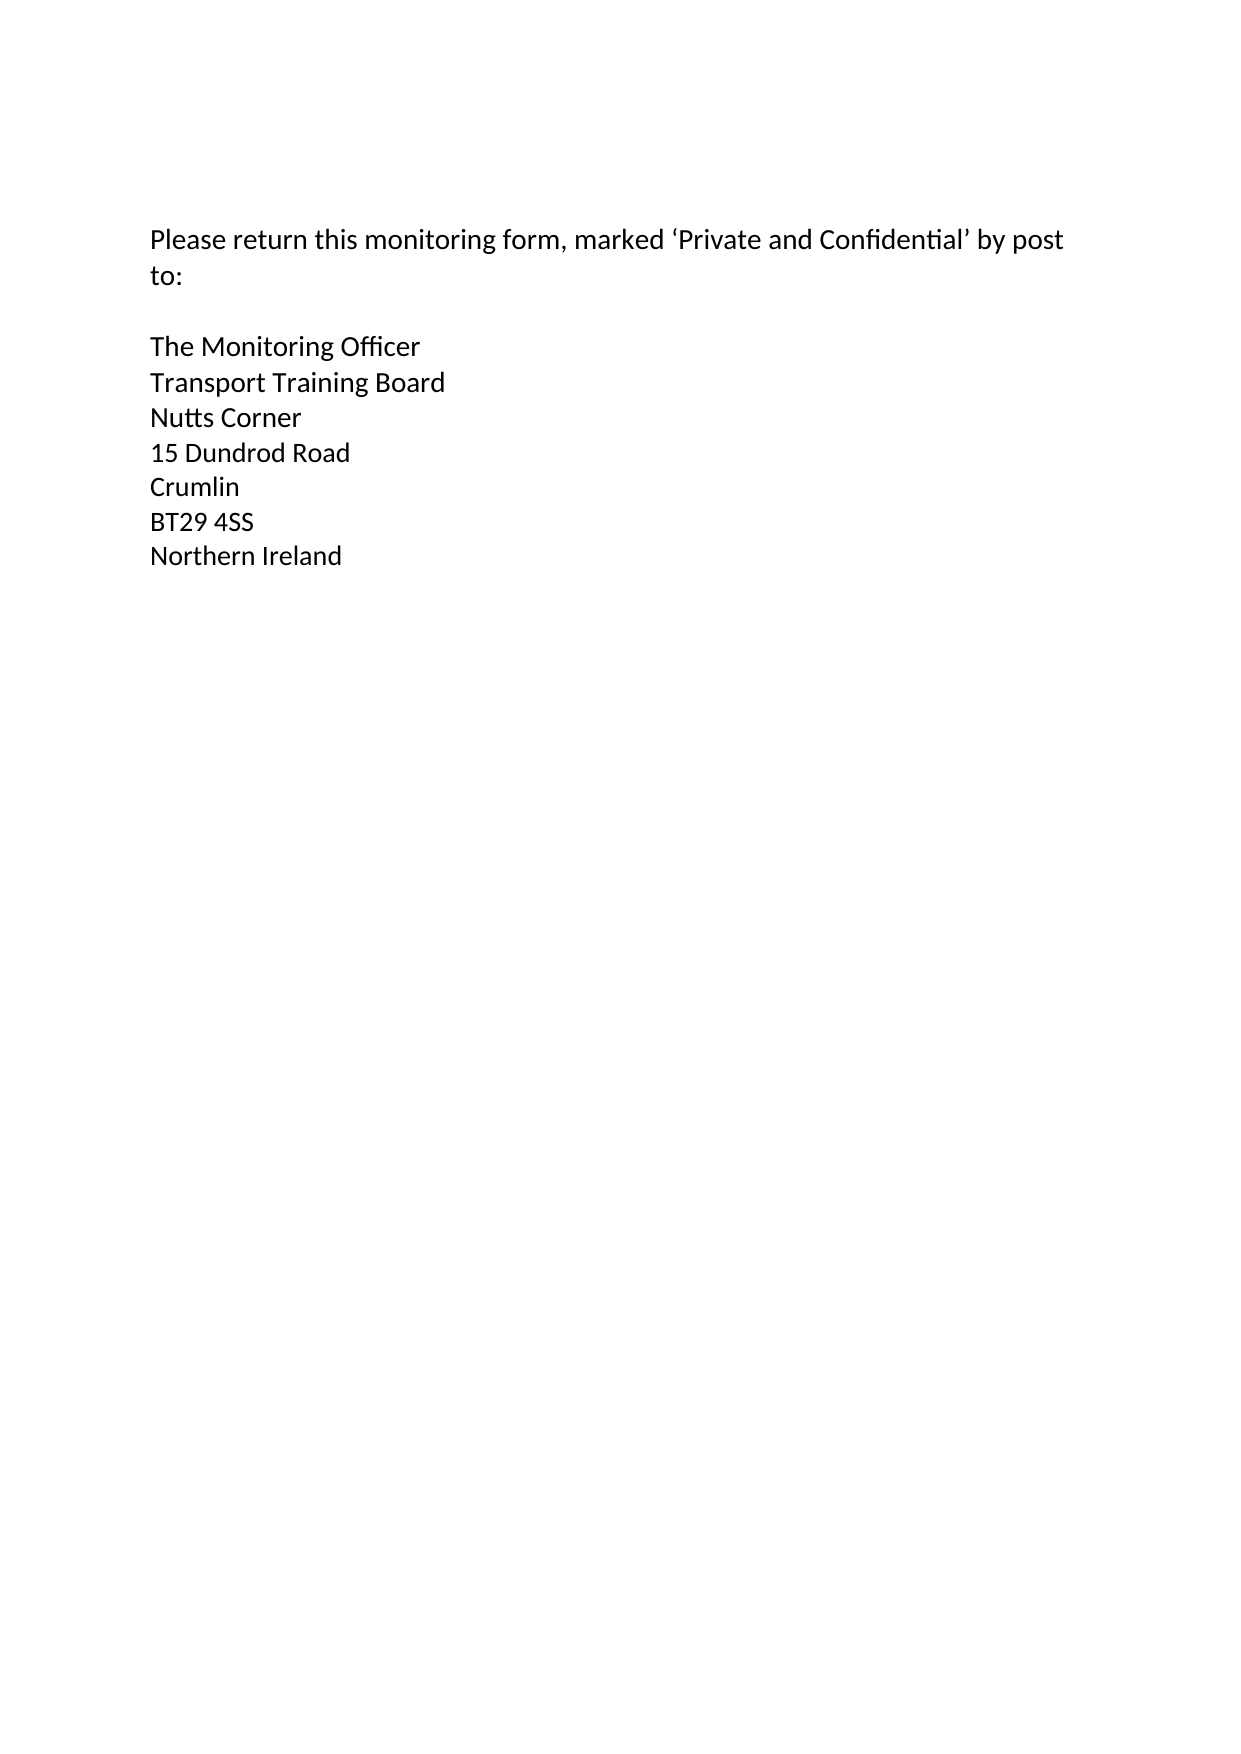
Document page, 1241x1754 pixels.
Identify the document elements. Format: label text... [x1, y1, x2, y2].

text Nutts Corner [150, 399, 1090, 435]
text Please return this monitoring form, marked ‘Private and Confidential’ by post to: [150, 221, 1090, 292]
text The Monitoring Officer [150, 328, 1090, 364]
text Transport Training Board [150, 364, 1090, 399]
text 15 Dundrod Road Crumlin BT29 4SS Northern Ireland [150, 435, 1090, 572]
